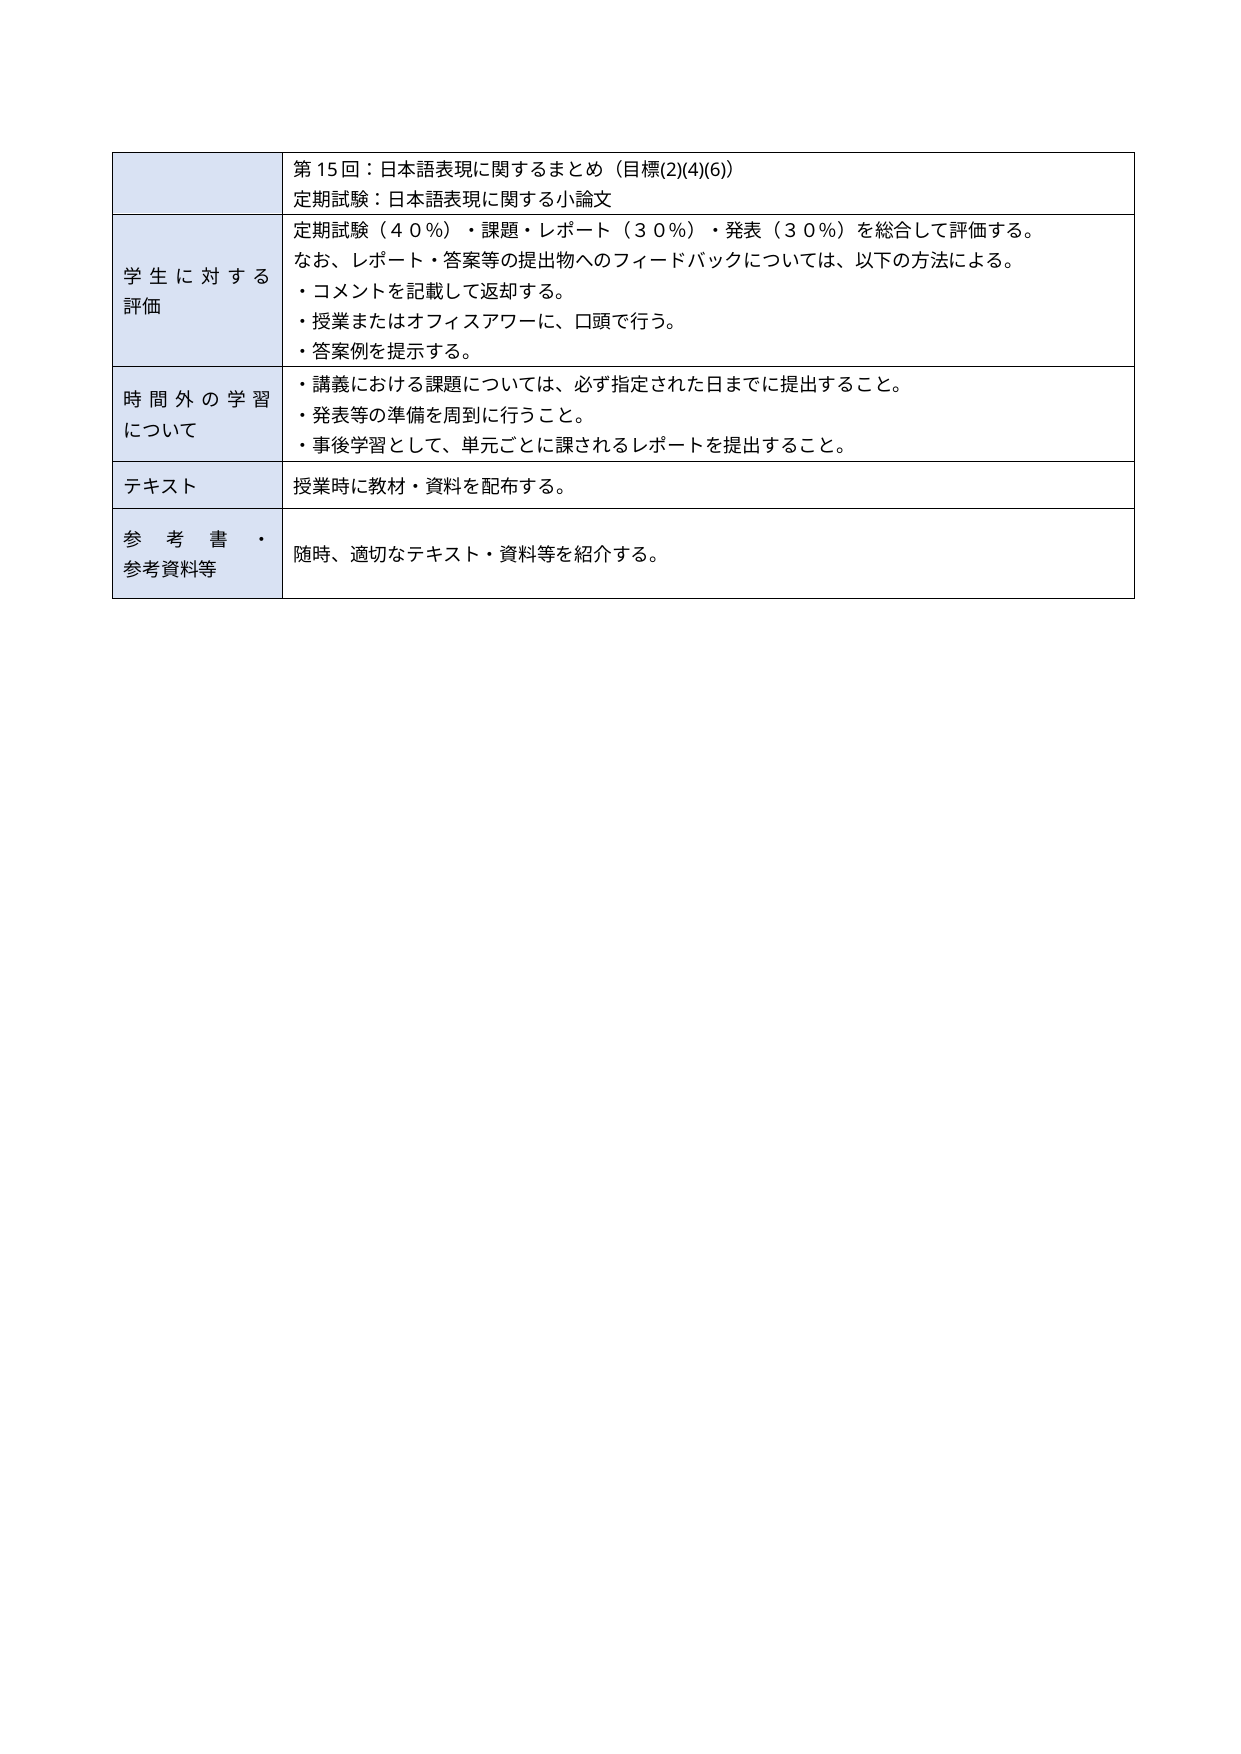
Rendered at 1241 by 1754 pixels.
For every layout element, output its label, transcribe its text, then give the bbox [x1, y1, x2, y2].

table_cell ・講義における課題については、必ず指定された日までに提出すること。 ・発表等の準備を周到に行うこと。 ・事後学習として、単元ごとに課されるレポートを提出すること。 [283, 367, 1134, 461]
table_cell 時間外の学習 について [113, 367, 282, 461]
table_cell 学生に対する 評価 [113, 215, 282, 366]
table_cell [283, 153, 1134, 213]
table_cell 参考書・ 参考資料等 [113, 509, 282, 598]
table_cell 授業計画 [113, 153, 282, 213]
table_cell 定期試験（４０％）・課題・レポート（３０％）・発表（３０％）を総合して評価する。 なお、レポート・答案等の提出物へのフィードバックについては、以下の方法による。 ・コメントを記載して返却する。 ・授業またはオフィスアワーに、口頭で行う。 ・答案例を提示する。 [283, 215, 1134, 366]
table_cell テキスト [113, 462, 282, 508]
table_cell 授業時に教材・資料を配布する。 [283, 462, 1134, 508]
table_cell 随時、適切なテキスト・資料等を紹介する。 [283, 509, 1134, 598]
